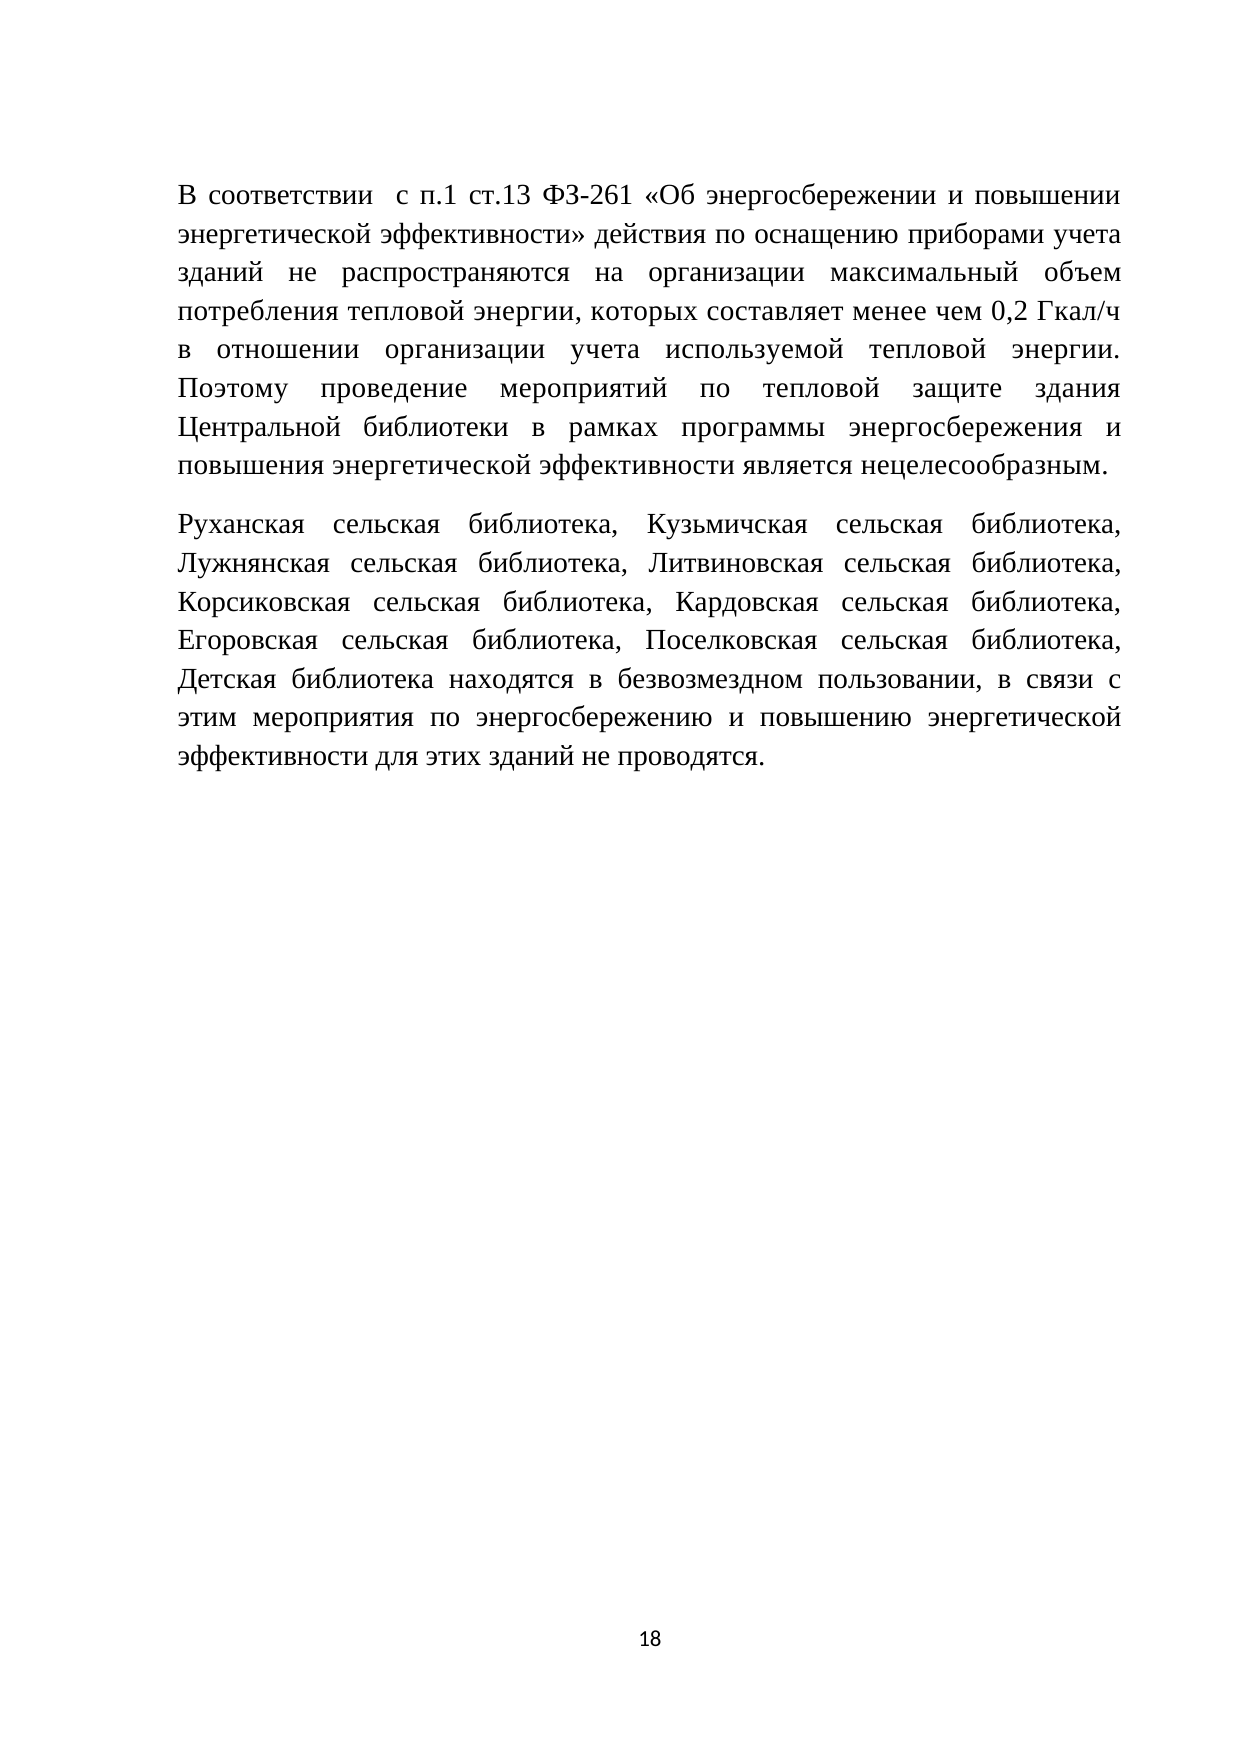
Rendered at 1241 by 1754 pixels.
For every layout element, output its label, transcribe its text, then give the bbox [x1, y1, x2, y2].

text Руханская сельская библиотека, Кузьмичская сельская библиотека, Лужнянская сельская библиотека, Литвиновская сельская библиотека, Корсиковская сельская библиотека, Кардовская сельская библиотека, Егоровская сельская библиотека, Поселковская сельская библиотека, Детская библиотека находятся в безвозмездном пользовании, в связи с этим мероприятия по энергосбережению и повышению энергетической эффективности для этих зданий не проводятся. [177, 507, 1122, 771]
text В соответствии с п.1 ст.13 ФЗ-261 «Об энергосбережении и повышении энергетической эффективности» действия по оснащению приборами учета зданий не распространяются на организации максимальный объем потребления тепловой энергии, которых составляет менее чем 0,2 Гкал/ч в отношении организации учета используемой тепловой энергии. Поэтому проведение мероприятий по тепловой защите здания Центральной библиотеки в рамках программы энергосбережения и повышения энергетической эффективности является нецелесообразным. [177, 177, 1122, 481]
